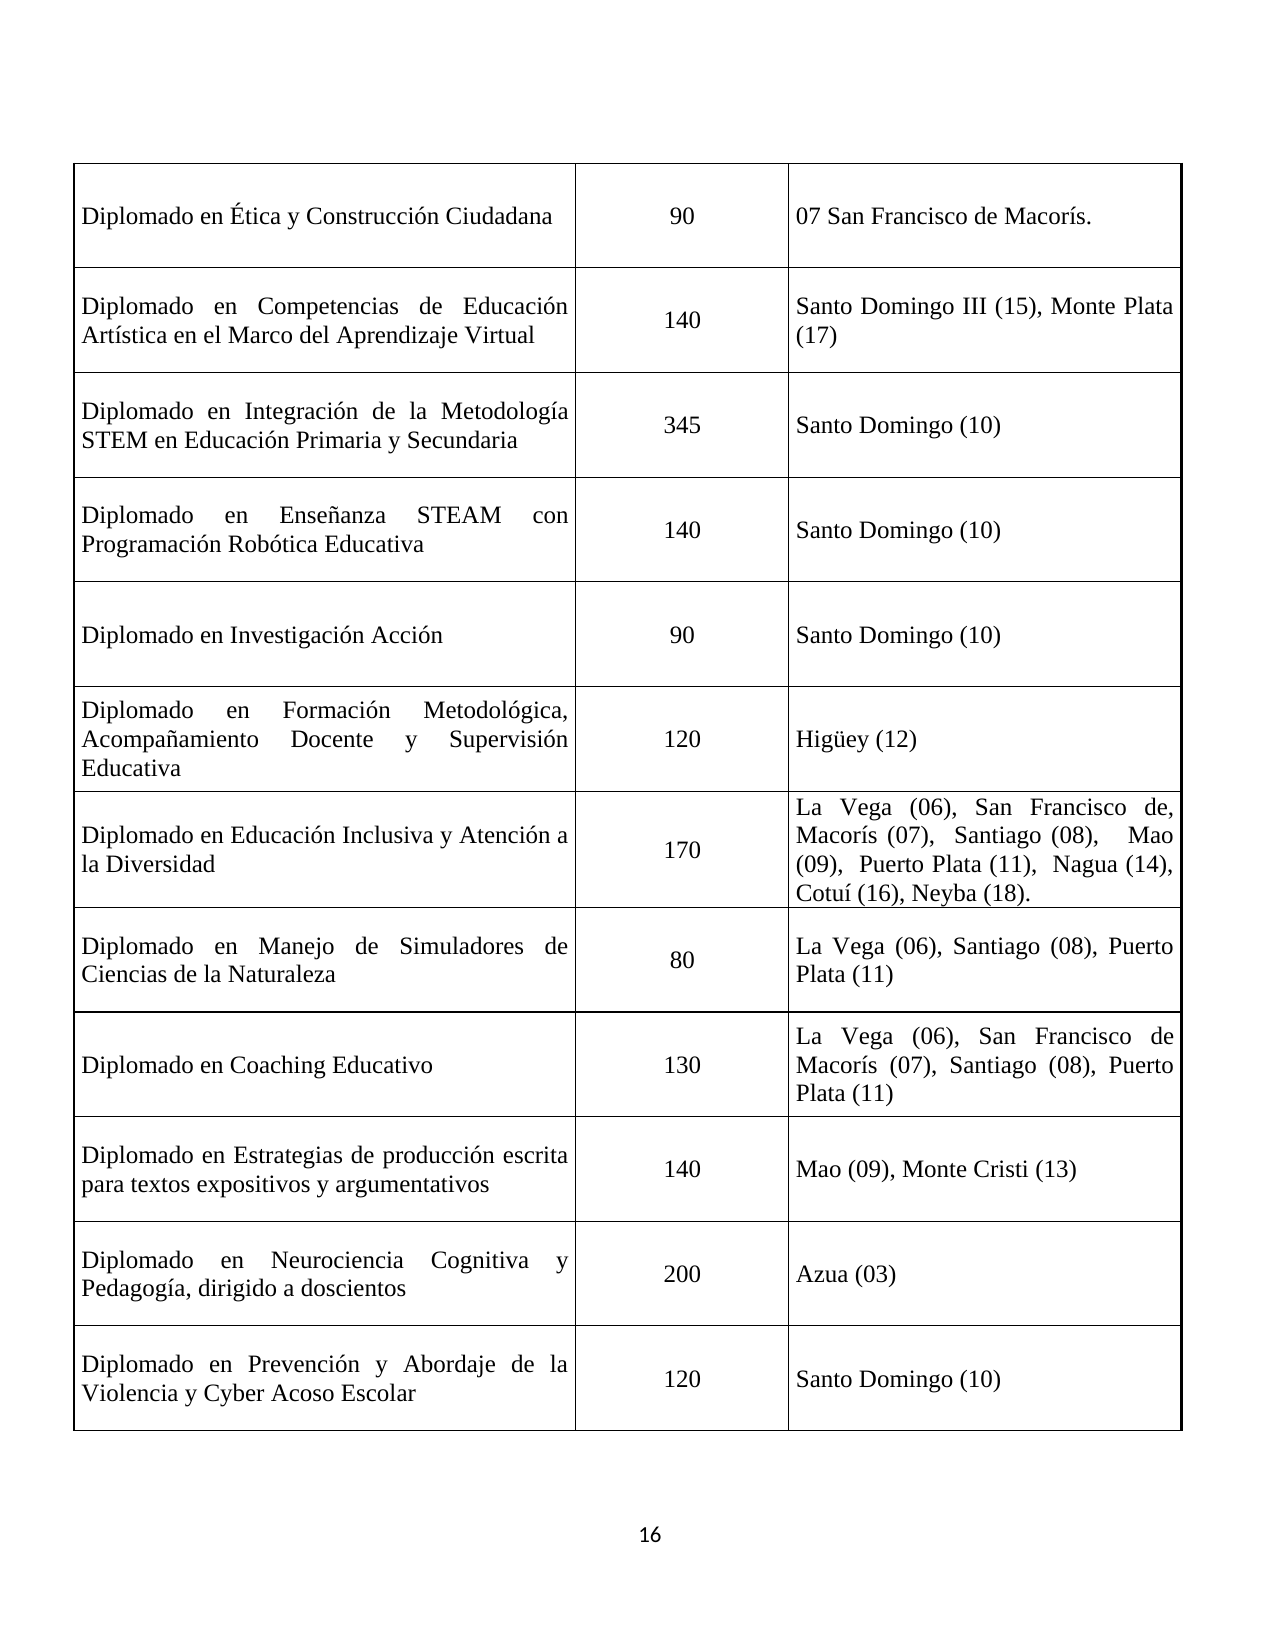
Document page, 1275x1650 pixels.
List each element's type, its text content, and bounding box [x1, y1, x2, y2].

table_cell La Vega (06), San Francisco de, Macorís (07), Santiago (08), Mao (09), Puerto Plata (11), Nagua (14), Cotuí (16), Neyba (18). [789, 792, 1180, 907]
table_cell Higüey (12) [789, 687, 1180, 791]
table_cell 140 [576, 1117, 788, 1221]
table_cell La Vega (06), San Francisco de Macorís (07), Santiago (08), Puerto Plata (11) [789, 1013, 1180, 1116]
table_cell 130 [576, 1013, 788, 1116]
table_cell 345 [576, 373, 788, 477]
table_cell 07 San Francisco de Macorís. [789, 164, 1180, 267]
table_cell 120 [576, 687, 788, 791]
table_cell 90 [576, 164, 788, 267]
table_cell Diplomado en Enseñanza STEAM con Programación Robótica Educativa [75, 478, 575, 581]
table_cell Diplomado en Neurociencia Cognitiva y Pedagogía, dirigido a doscientos [75, 1222, 575, 1325]
table_cell Santo Domingo (10) [789, 478, 1180, 581]
table_cell Diplomado en Investigación Acción [75, 582, 575, 686]
table_cell 140 [576, 478, 788, 581]
table_cell Diplomado en Estrategias de producción escrita para textos expositivos y argumentativos [75, 1117, 575, 1221]
table_cell La Vega (06), Santiago (08), Puerto Plata (11) [789, 908, 1180, 1011]
table_cell Diplomado en Integración de la Metodología STEM en Educación Primaria y Secundaria [75, 373, 575, 477]
table_cell Diplomado en Ética y Construcción Ciudadana [75, 164, 575, 267]
table_cell 80 [576, 908, 788, 1011]
table_cell 120 [576, 1326, 788, 1430]
table_cell Azua (03) [789, 1222, 1180, 1325]
table_cell Diplomado en Educación Inclusiva y Atención a la Diversidad [75, 792, 575, 907]
table_cell Diplomado en Coaching Educativo [75, 1013, 575, 1116]
table_cell Santo Domingo (10) [789, 582, 1180, 686]
table_cell Mao (09), Monte Cristi (13) [789, 1117, 1180, 1221]
table_cell Santo Domingo III (15), Monte Plata (17) [789, 268, 1180, 372]
table_cell Santo Domingo (10) [789, 1326, 1180, 1430]
table_cell Diplomado en Formación Metodológica, Acompañamiento Docente y Supervisión Educativa [75, 687, 575, 791]
table_cell Diplomado en Manejo de Simuladores de Ciencias de la Naturaleza [75, 908, 575, 1011]
table_cell 140 [576, 268, 788, 372]
table_cell Diplomado en Prevención y Abordaje de la Violencia y Cyber Acoso Escolar [75, 1326, 575, 1430]
table_cell Santo Domingo (10) [789, 373, 1180, 477]
table_cell 170 [576, 792, 788, 907]
table_cell 200 [576, 1222, 788, 1325]
table_cell Diplomado en Competencias de Educación Artística en el Marco del Aprendizaje Virtual [75, 268, 575, 372]
table_cell 90 [576, 582, 788, 686]
